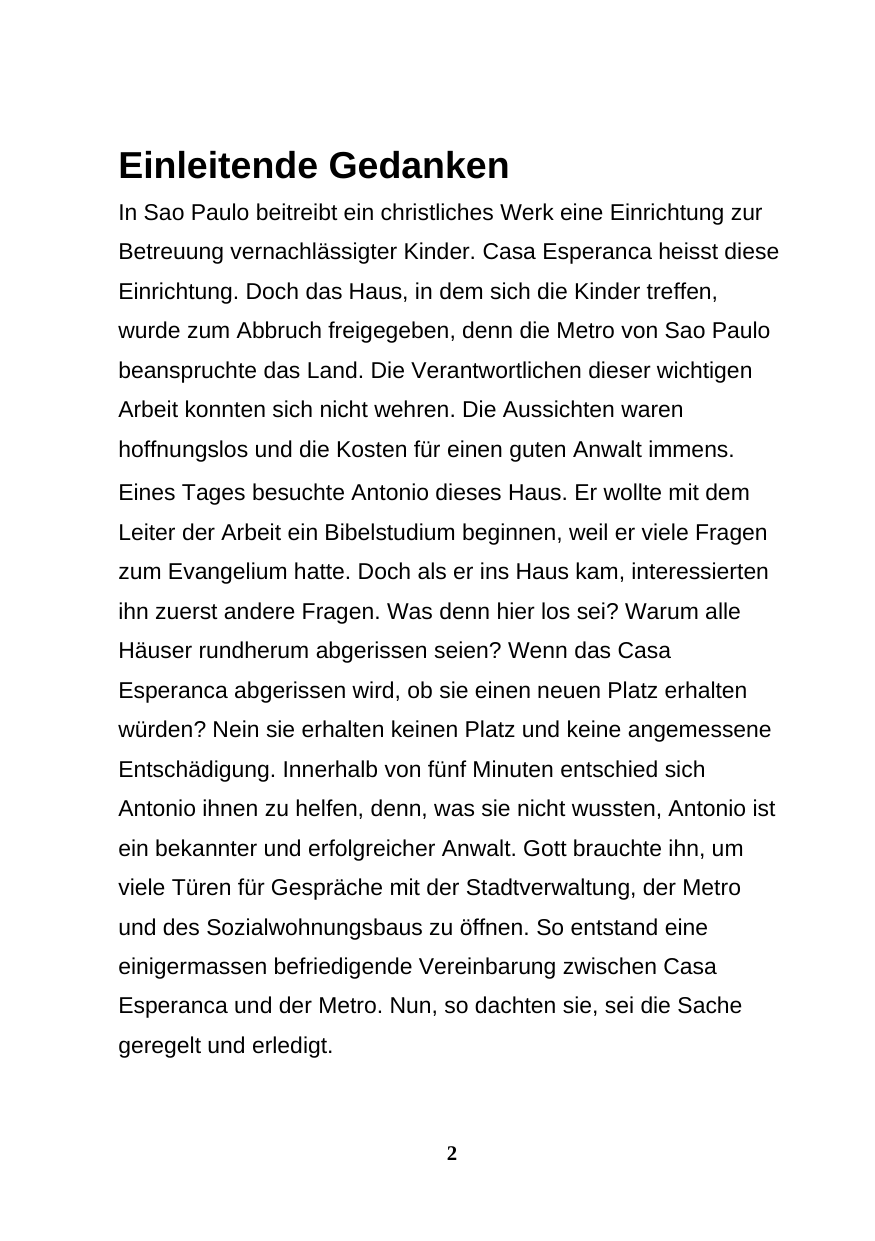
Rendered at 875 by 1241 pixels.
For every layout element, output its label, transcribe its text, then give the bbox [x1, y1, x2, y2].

list In Sao Paulo beitreibt ein christliches Werk eine Einrichtung zur Betreuung vernachlässigter Kinder. Casa Esperanca heisst diese Einrichtung. Doch das Haus, in dem sich die Kinder treffen, wurde zum Abbruch freigegeben, denn die Metro von Sao Paulo beanspruchte das Land. Die Verantwortlichen dieser wichtigen Arbeit konnten sich nicht wehren. Die Aussichten waren hoffnungslos und die Kosten für einen guten Anwalt immens. [118, 199, 785, 462]
list Eines Tages besuchte Antonio dieses Haus. Er wollte mit dem Leiter der Arbeit ein Bibelstudium beginnen, weil er viele Fragen zum Evangelium hatte. Doch als er ins Haus kam, interessierten ihn zuerst andere Fragen. Was denn hier los sei? Warum alle Häuser rundherum abgerissen seien? Wenn das Casa Esperanca abgerissen wird, ob sie einen neuen Platz erhalten würden? Nein sie erhalten keinen Platz und keine angemessene Entschädigung. Innerhalb von fünf Minuten entschied sich Antonio ihnen zu helfen, denn, was sie nicht wussten, Antonio ist ein bekannter und erfolgreicher Anwalt. Gott brauchte ihn, um viele Türen für Gespräche mit der Stadtverwaltung, der Metro und des Sozialwohnungsbaus zu öffnen. So entstand eine einigermassen befriedigende Vereinbarung zwischen Casa Esperanca und der Metro. Nun, so dachten sie, sei die Sache geregelt und erledigt. [118, 479, 785, 1058]
text Einleitende Gedanken [118, 143, 785, 186]
